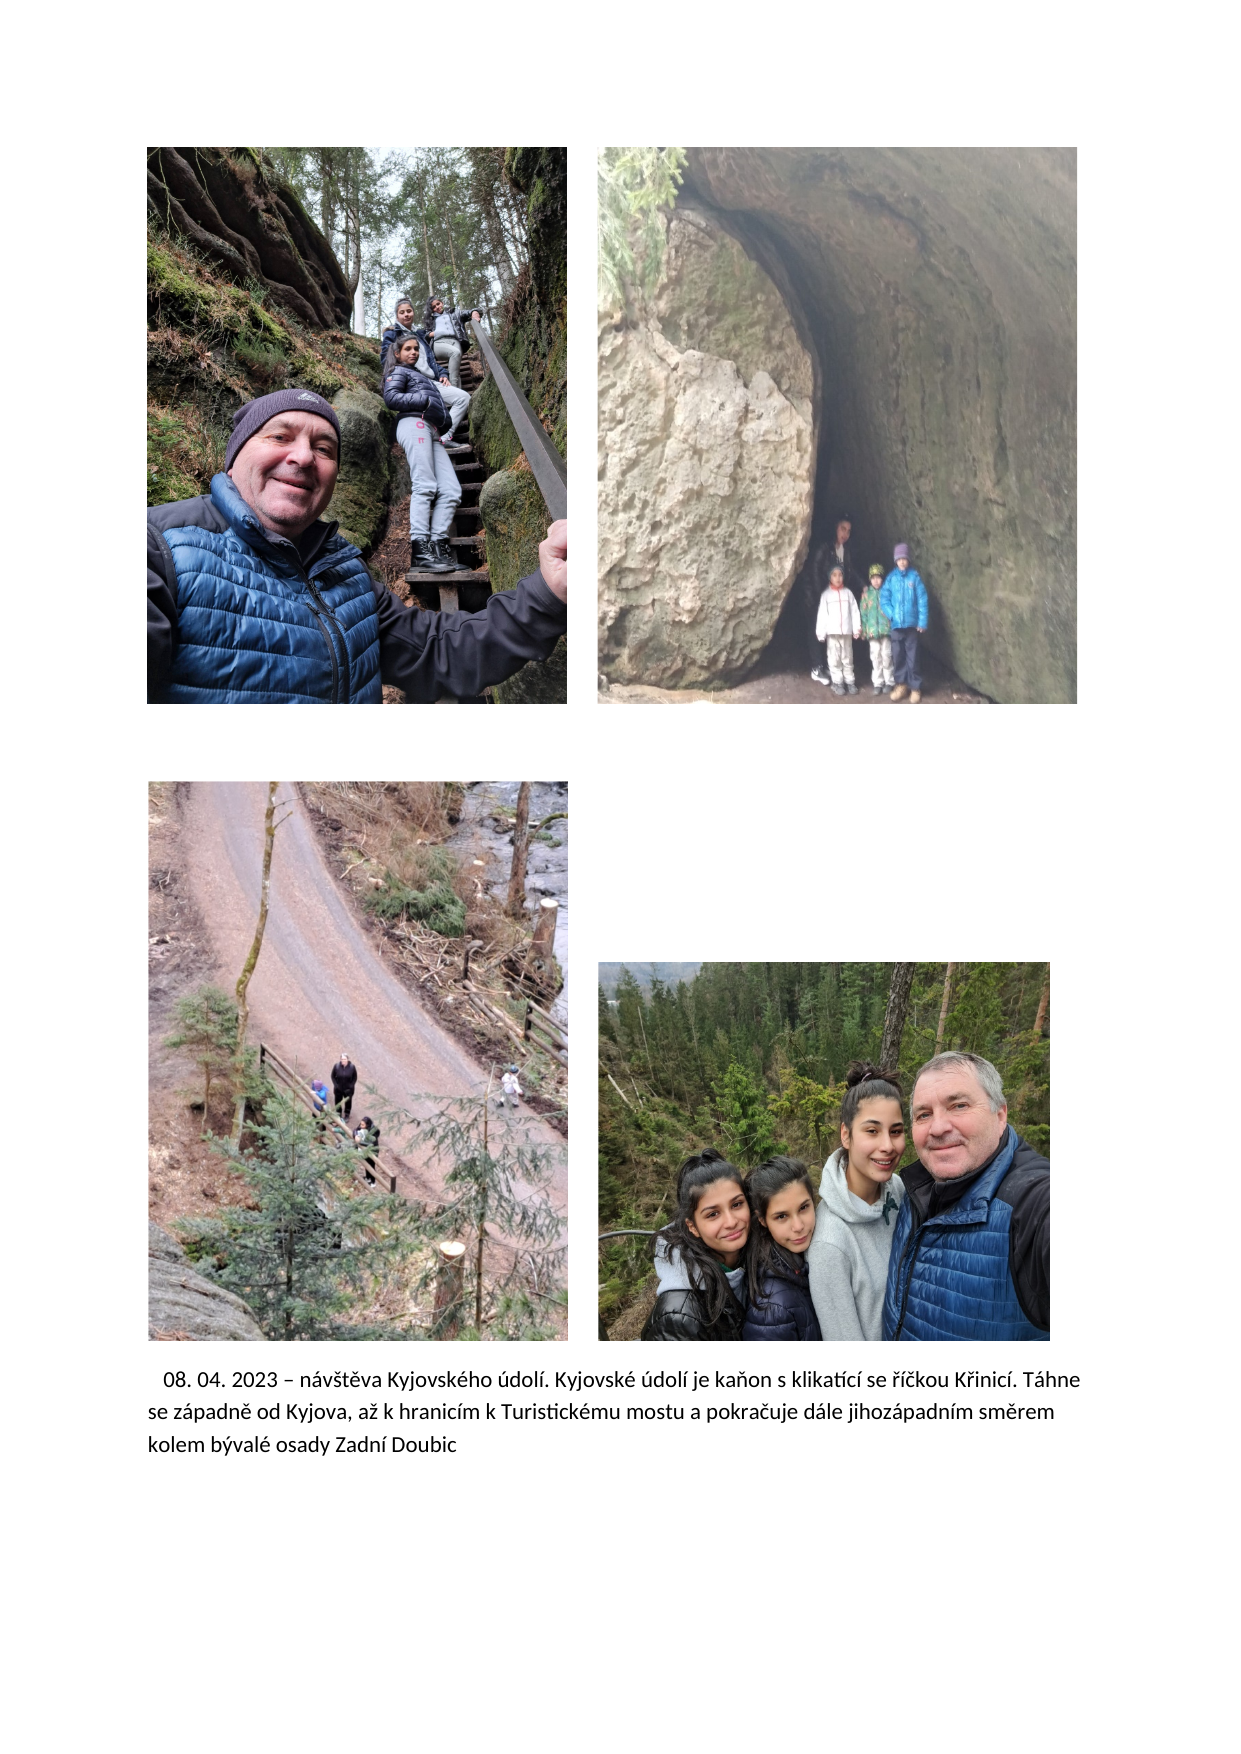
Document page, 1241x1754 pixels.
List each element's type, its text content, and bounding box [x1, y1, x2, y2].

picture [147, 147, 567, 704]
text 08. 04. 2023 – návštěva Kyjovského údolí. Kyjovské údolí je kaňon s klikatící se říčkou Křinicí. Táhne se západně od Kyjova, až k hranicím k Turistickému mostu a pokračuje dále jihozápadním směrem kolem bývalé osady Zadní Doubic [148, 1365, 1093, 1458]
picture [597, 147, 1078, 704]
picture [598, 962, 1050, 1341]
picture [149, 782, 568, 1341]
